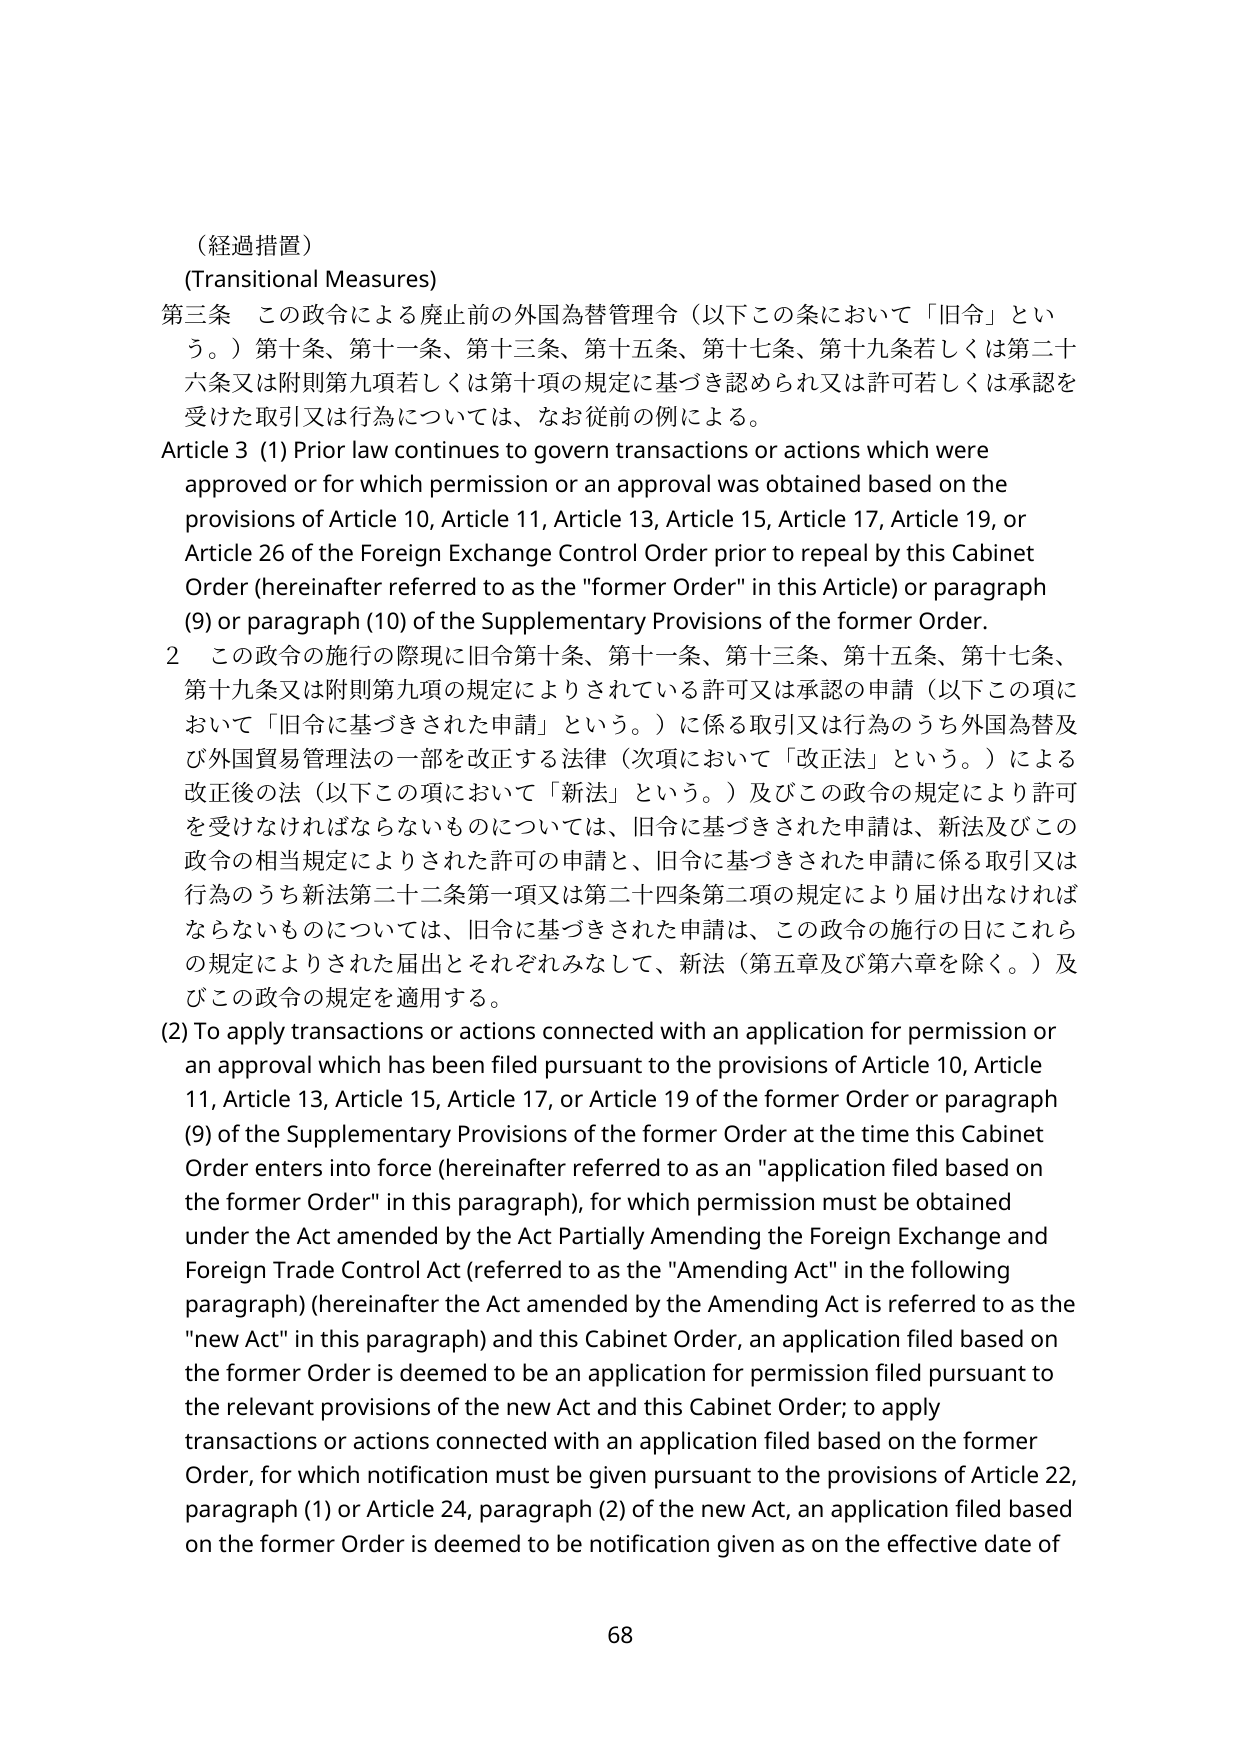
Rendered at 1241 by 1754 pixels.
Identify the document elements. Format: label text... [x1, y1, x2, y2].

text (Transitional Measures) [184, 262, 1079, 296]
text 第三条 この政令による廃止前の外国為替管理令（以下この条において「旧令」という。）第十条、第十一条、第十三条、第十五条、第十七条、第十九条若しくは第二十六条又は附則第九項若しくは第十項の規定に基づき認められ又は許可若しくは承認を受けた取引又は行為については、なお従前の例による。 [161, 296, 1079, 433]
text Article 3 (1) Prior law continues to govern transactions or actions which were approved or for which permission or an approval was obtained based on the provisions of Article 10, Article 11, Article 13, Article 15, Article 17, Article 19, or Article 26 of the Foreign Exchange Control Order prior to repeal by this Cabinet Order (hereinafter referred to as the "former Order" in this Article) or paragraph (9) or paragraph (10) of the Supplementary Provisions of the former Order. [161, 433, 1079, 638]
text ２ この政令の施行の際現に旧令第十条、第十一条、第十三条、第十五条、第十七条、第十九条又は附則第九項の規定によりされている許可又は承認の申請（以下この項において「旧令に基づきされた申請」という。）に係る取引又は行為のうち外国為替及び外国貿易管理法の一部を改正する法律（次項において「改正法」という。）による改正後の法（以下この項において「新法」という。）及びこの政令の規定により許可を受けなければならないものについては、旧令に基づきされた申請は、新法及びこの政令の相当規定によりされた許可の申請と、旧令に基づきされた申請に係る取引又は行為のうち新法第二十二条第一項又は第二十四条第二項の規定により届け出なければならないものについては、旧令に基づきされた申請は、この政令の施行の日にこれらの規定によりされた届出とそれぞれみなして、新法（第五章及び第六章を除く。）及びこの政令の規定を適用する。 [161, 638, 1079, 1014]
text （経過措置） [184, 228, 1079, 262]
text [161, 1014, 1079, 1560]
